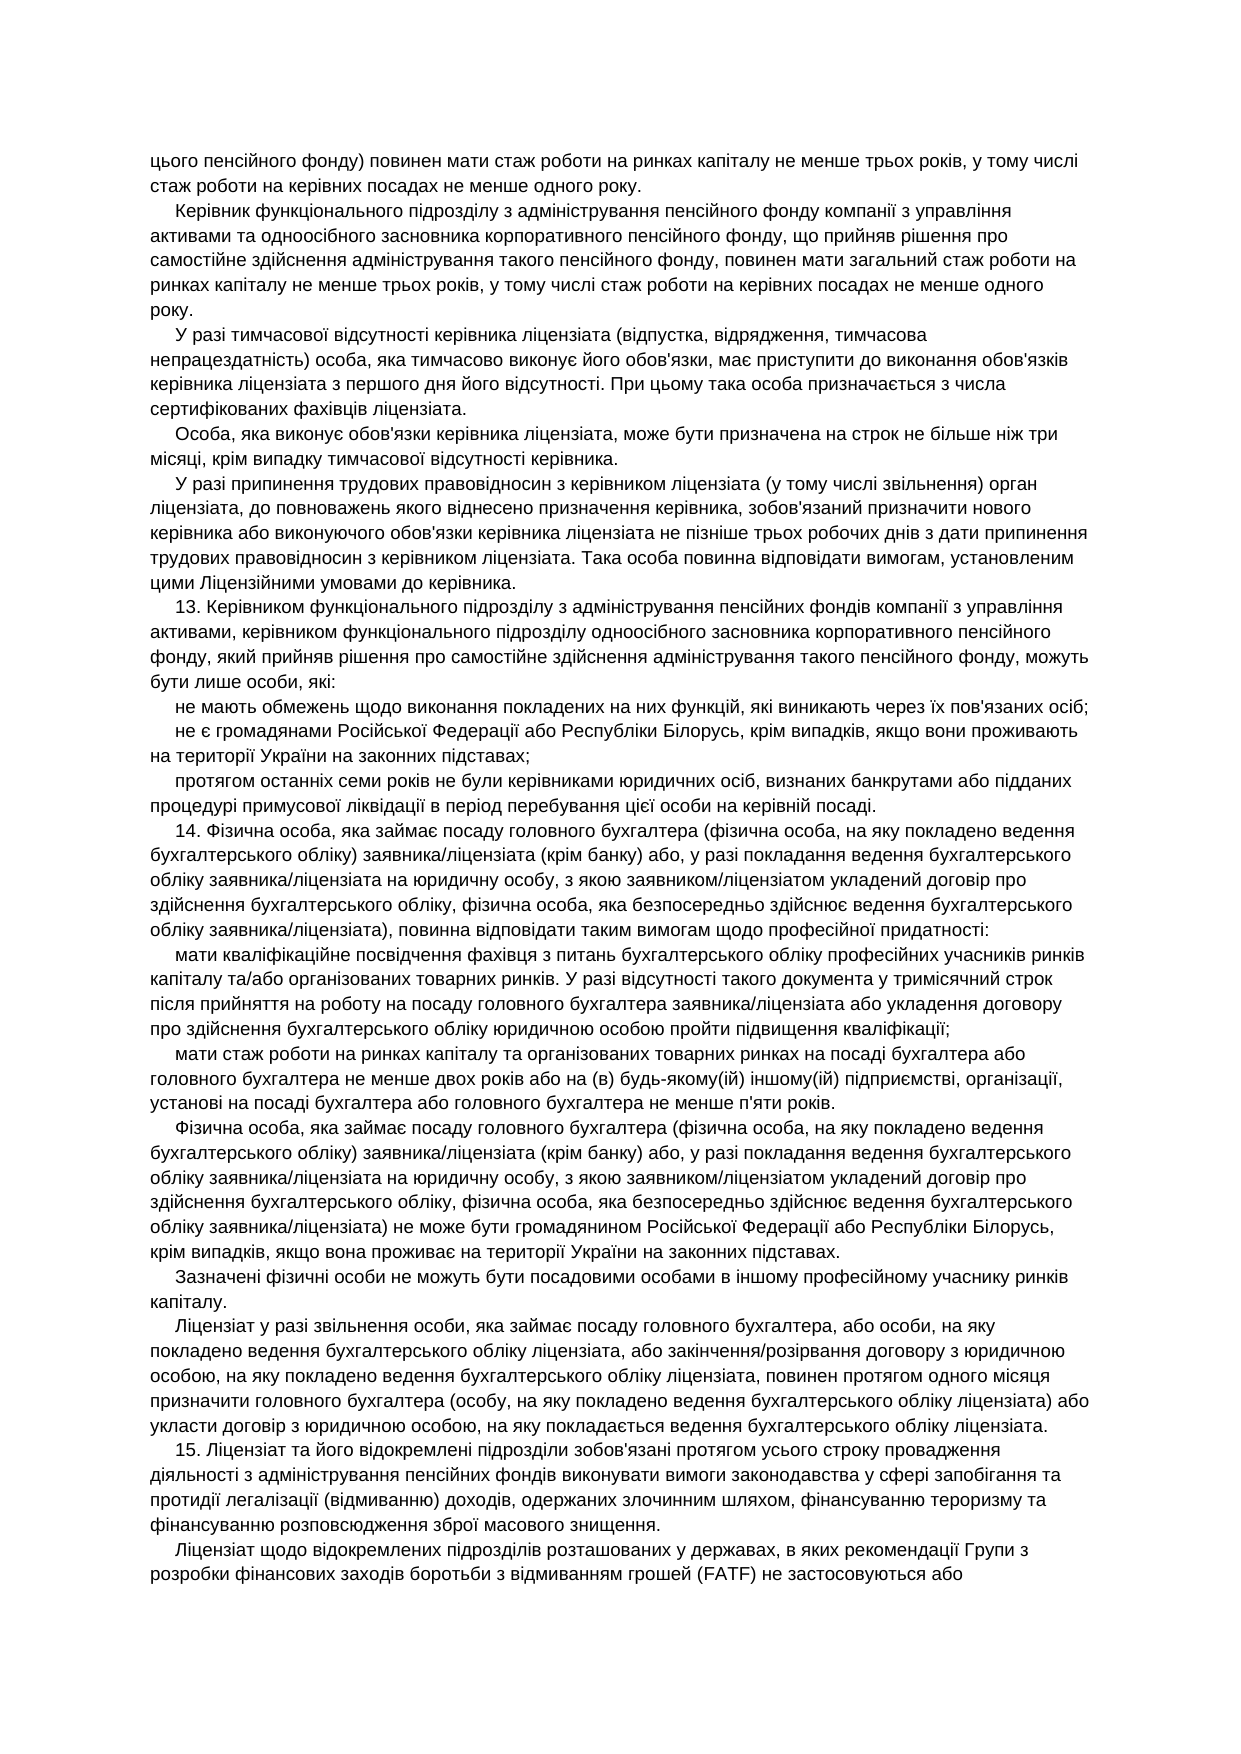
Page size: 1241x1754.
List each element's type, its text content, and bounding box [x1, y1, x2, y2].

text не мають обмежень щодо виконання покладених на них функцій, які виникають через їх пов'язаних осіб; [150, 695, 1090, 717]
text У разі припинення трудових правовідносин з керівником ліцензіата (у тому числі звільнення) орган ліцензіата, до повноважень якого віднесено призначення керівника, зобов'язаний призначити нового керівника або виконуючого обов'язки керівника ліцензіата не пізніше трьох робочих днів з дати припинення трудових правовідносин з керівником ліцензіата. Така особа повинна відповідати вимогам, установленим цими Ліцензійними умовами до керівника. [150, 472, 1090, 593]
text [150, 1538, 1090, 1585]
text 13. Керівником функціонального підрозділу з адміністрування пенсійних фондів компанії з управління активами, керівником функціонального підрозділу одноосібного засновника корпоративного пенсійного фонду, який прийняв рішення про самостійне здійснення адміністрування такого пенсійного фонду, можуть бути лише особи, які: [150, 596, 1090, 692]
text Керівник функціонального підрозділу з адміністрування пенсійного фонду компанії з управління активами та одноосібного засновника корпоративного пенсійного фонду, що прийняв рішення про самостійне здійснення адміністрування такого пенсійного фонду, повинен мати загальний стаж роботи на ринках капіталу не менше трьох років, у тому числі стаж роботи на керівних посадах не менше одного року. [150, 199, 1090, 320]
text 15. Ліцензіат та його відокремлені підрозділи зобов'язані протягом усього строку провадження діяльності з адміністрування пенсійних фондів виконувати вимоги законодавства у сфері запобігання та протидії легалізації (відмиванню) доходів, одержаних злочинним шляхом, фінансуванню тероризму та фінансуванню розповсюдження зброї масового знищення. [150, 1439, 1090, 1535]
text 14. Фізична особа, яка займає посаду головного бухгалтера (фізична особа, на яку покладено ведення бухгалтерського обліку) заявника/ліцензіата (крім банку) або, у разі покладання ведення бухгалтерського обліку заявника/ліцензіата на юридичну особу, з якою заявником/ліцензіатом укладений договір про здійснення бухгалтерського обліку, фізична особа, яка безпосередньо здійснює ведення бухгалтерського обліку заявника/ліцензіата), повинна відповідати таким вимогам щодо професійної придатності: [150, 819, 1090, 940]
text мати кваліфікаційне посвідчення фахівця з питань бухгалтерського обліку професійних учасників ринків капіталу та/або організованих товарних ринків. У разі відсутності такого документа у тримісячний строк після прийняття на роботу на посаду головного бухгалтера заявника/ліцензіата або укладення договору про здійснення бухгалтерського обліку юридичною особою пройти підвищення кваліфікації; [150, 943, 1090, 1039]
text не є громадянами Російської Федерації або Республіки Білорусь, крім випадків, якщо вони проживають на території України на законних підставах; [150, 720, 1090, 767]
text протягом останніх семи років не були керівниками юридичних осіб, визнаних банкрутами або підданих процедурі примусової ліквідації в період перебування цієї особи на керівній посаді. [150, 770, 1090, 816]
text Ліцензіат у разі звільнення особи, яка займає посаду головного бухгалтера, або особи, на яку покладено ведення бухгалтерського обліку ліцензіата, або закінчення/розірвання договору з юридичною особою, на яку покладено ведення бухгалтерського обліку ліцензіата, повинен протягом одного місяця призначити головного бухгалтера (особу, на яку покладено ведення бухгалтерського обліку ліцензіата) або укласти договір з юридичною особою, на яку покладається ведення бухгалтерського обліку ліцензіата. [150, 1315, 1090, 1436]
text мати стаж роботи на ринках капіталу та організованих товарних ринках на посаді бухгалтера або головного бухгалтера не менше двох років або на (в) будь-якому(ій) іншому(ій) підприємстві, організації, установі на посаді бухгалтера або головного бухгалтера не менше п'яти років. [150, 1042, 1090, 1114]
text У разі тимчасової відсутності керівника ліцензіата (відпустка, відрядження, тимчасова непрацездатність) особа, яка тимчасово виконує його обов'язки, має приступити до виконання обов'язків керівника ліцензіата з першого дня його відсутності. При цьому така особа призначається з числа сертифікованих фахівців ліцензіата. [150, 323, 1090, 419]
text Особа, яка виконує обов'язки керівника ліцензіата, може бути призначена на строк не більше ніж три місяці, крім випадку тимчасової відсутності керівника. [150, 423, 1090, 469]
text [150, 150, 1090, 196]
text Зазначені фізичні особи не можуть бути посадовими особами в іншому професійному учаснику ринків капіталу. [150, 1266, 1090, 1312]
text Фізична особа, яка займає посаду головного бухгалтера (фізична особа, на яку покладено ведення бухгалтерського обліку) заявника/ліцензіата (крім банку) або, у разі покладання ведення бухгалтерського обліку заявника/ліцензіата на юридичну особу, з якою заявником/ліцензіатом укладений договір про здійснення бухгалтерського обліку, фізична особа, яка безпосередньо здійснює ведення бухгалтерського обліку заявника/ліцензіата) не може бути громадянином Російської Федерації або Республіки Білорусь, крім випадків, якщо вона проживає на території України на законних підставах. [150, 1117, 1090, 1262]
